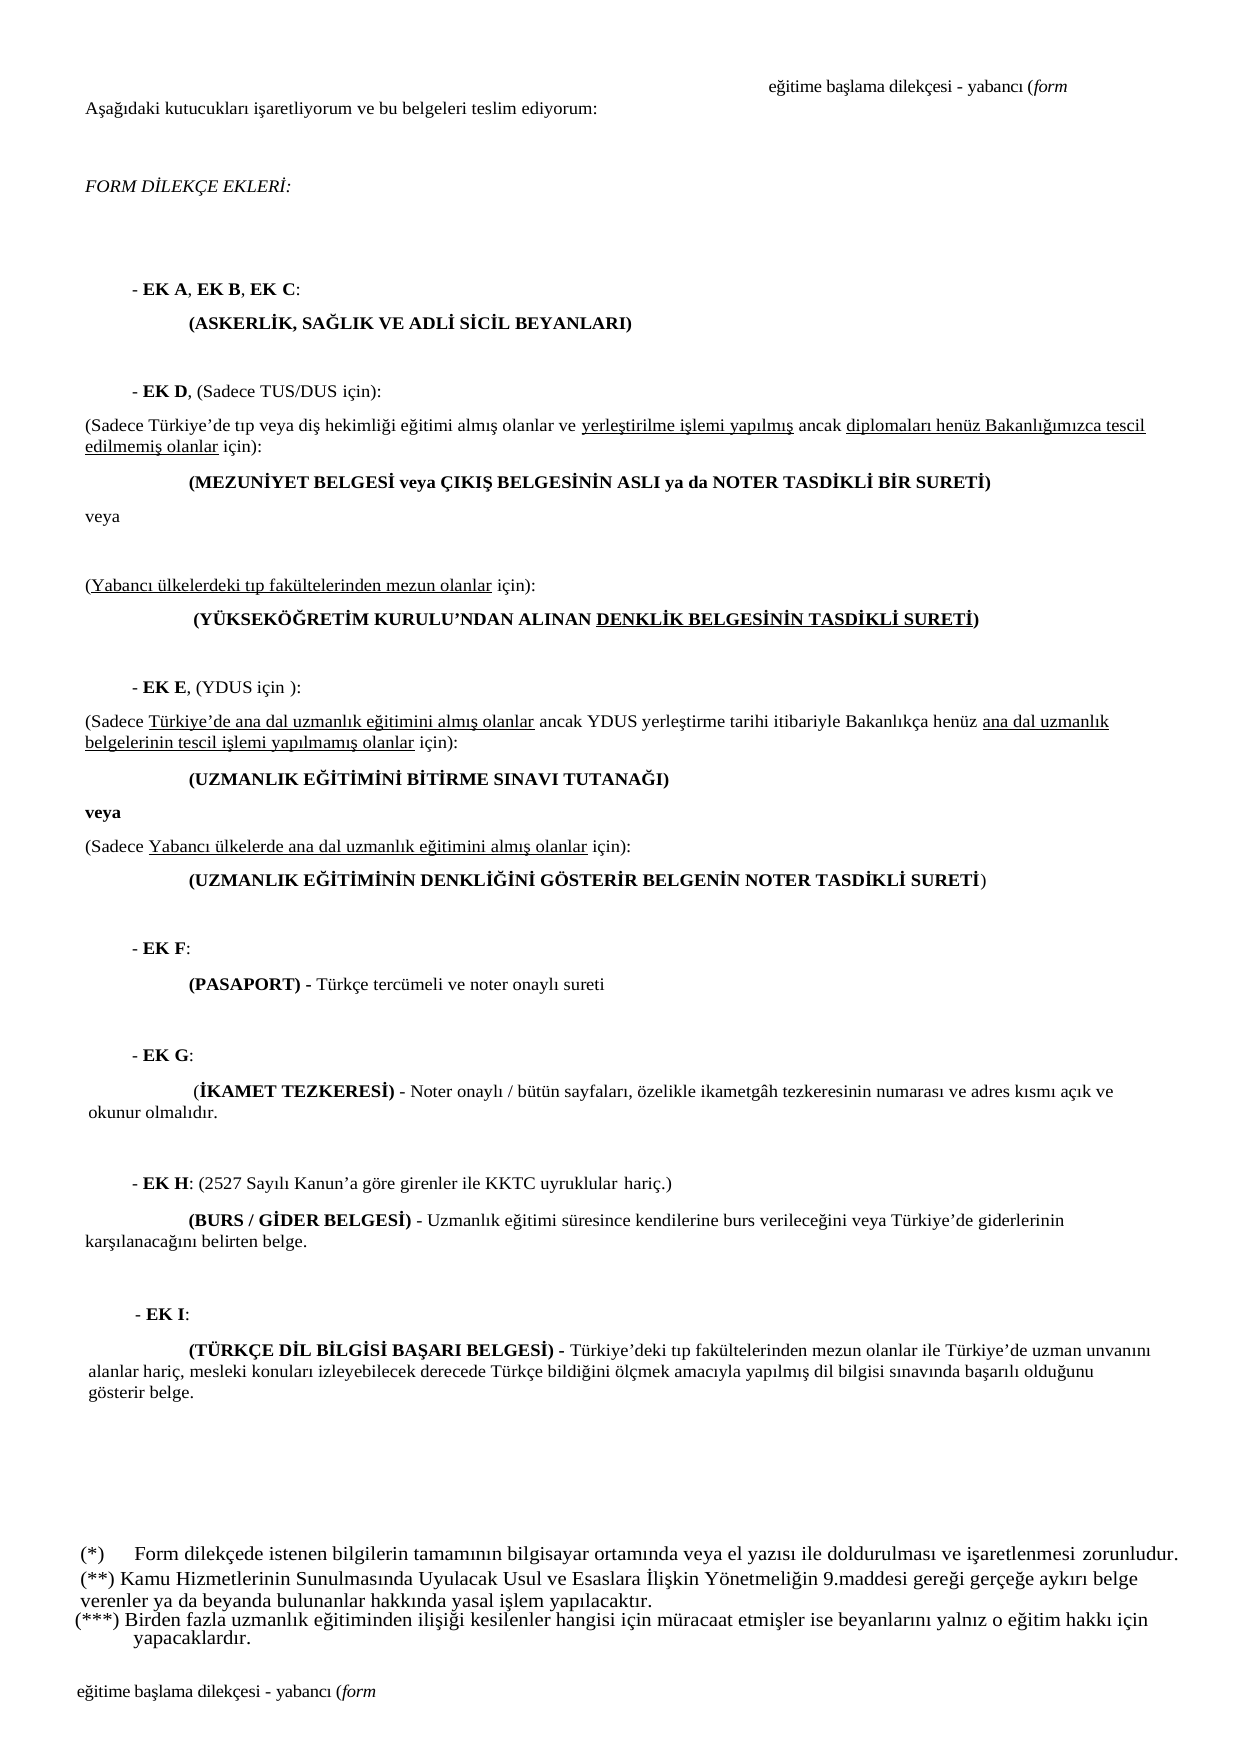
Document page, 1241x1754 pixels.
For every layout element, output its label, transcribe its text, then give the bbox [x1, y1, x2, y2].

subtitle (MEZUNİYET BELGESİ veya ÇIKIŞ BELGESİNİN ASLI ya da NOTER TASDİKLİ BİR SURETİ) [188, 472, 1196, 493]
subtitle (UZMANLIK EĞİTİMİNİ BİTİRME SINAVI TUTANAĞI) [188, 768, 1196, 789]
text veya [85, 802, 1196, 823]
subtitle (YÜKSEKÖĞRETİM KURULU’NDAN ALINAN DENKLİK BELGESİNİN TASDİKLİ SURETİ) [193, 608, 1196, 629]
text (Sadece Türkiye’de ana dal uzmanlık eğitimini almış olanlar ancak YDUS yerleştirme tarihi itibariyle Bakanlıkça henüz ana dal uzmanlık belgelerinin tescil işlemi yapılmamış olanlar için): [85, 711, 1196, 753]
text Aşağıdaki kutucukları işaretliyorum ve bu belgeleri teslim ediyorum: [85, 98, 1196, 118]
text (İKAMET TEZKERESİ) - Noter onaylı / bütün sayfaları, özelikle ikametgâh tezkeresinin numarası ve adres kısmı açık ve okunur olmalıdır. [88, 1081, 1129, 1123]
text (Sadece Yabancı ülkelerde ana dal uzmanlık eğitimini almış olanlar için): [85, 836, 1196, 857]
list EK F: [132, 937, 1196, 958]
text (PASAPORT) - Türkçe tercümeli ve noter onaylı sureti [188, 974, 1196, 994]
list EK D, (Sadece TUS/DUS için): [132, 381, 1196, 401]
text (Sadece Türkiye’de tıp veya diş hekimliği eğitimi almış olanlar ve yerleştirilme işlemi yapılmış ancak diplomaları henüz Bakanlığımızca tescil edilmemiş olanlar için): [85, 415, 1196, 457]
subtitle (UZMANLIK EĞİTİMİNİN DENKLİĞİNİ GÖSTERİR BELGENİN NOTER TASDİKLİ SURETİ) [188, 870, 1196, 891]
list EK H: (2527 Sayılı Kanun’a göre girenler ile KKTC uyruklular hariç.) [132, 1172, 1196, 1193]
subtitle (ASKERLİK, SAĞLIK VE ADLİ SİCİL BEYANLARI) [188, 312, 1196, 333]
subtitle EK I: [135, 1303, 1196, 1324]
list EK E, (YDUS için ): [132, 677, 1196, 697]
text FORM DİLEKÇE EKLERİ: [85, 176, 1196, 197]
text veya [85, 506, 1196, 527]
text (TÜRKÇE DİL BİLGİSİ BAŞARI BELGESİ) - Türkiye’deki tıp fakültelerinden mezun olanlar ile Türkiye’de uzman unvanını alanlar hariç, mesleki konuları izleyebilecek derecede Türkçe bildiğini ölçmek amacıyla yapılmış dil bilgisi sınavında başarılı olduğunu gösterir belge. [88, 1340, 1157, 1403]
subtitle EK G: [132, 1044, 1196, 1065]
text (BURS / GİDER BELGESİ) - Uzmanlık eğitimi süresince kendilerine burs verileceğini veya Türkiye’de giderlerinin karşılanacağını belirten belge. [85, 1209, 1129, 1251]
list EK A, EK B, EK C: [132, 278, 1196, 299]
text (Yabancı ülkelerdeki tıp fakültelerinden mezun olanlar için): [85, 574, 1196, 595]
